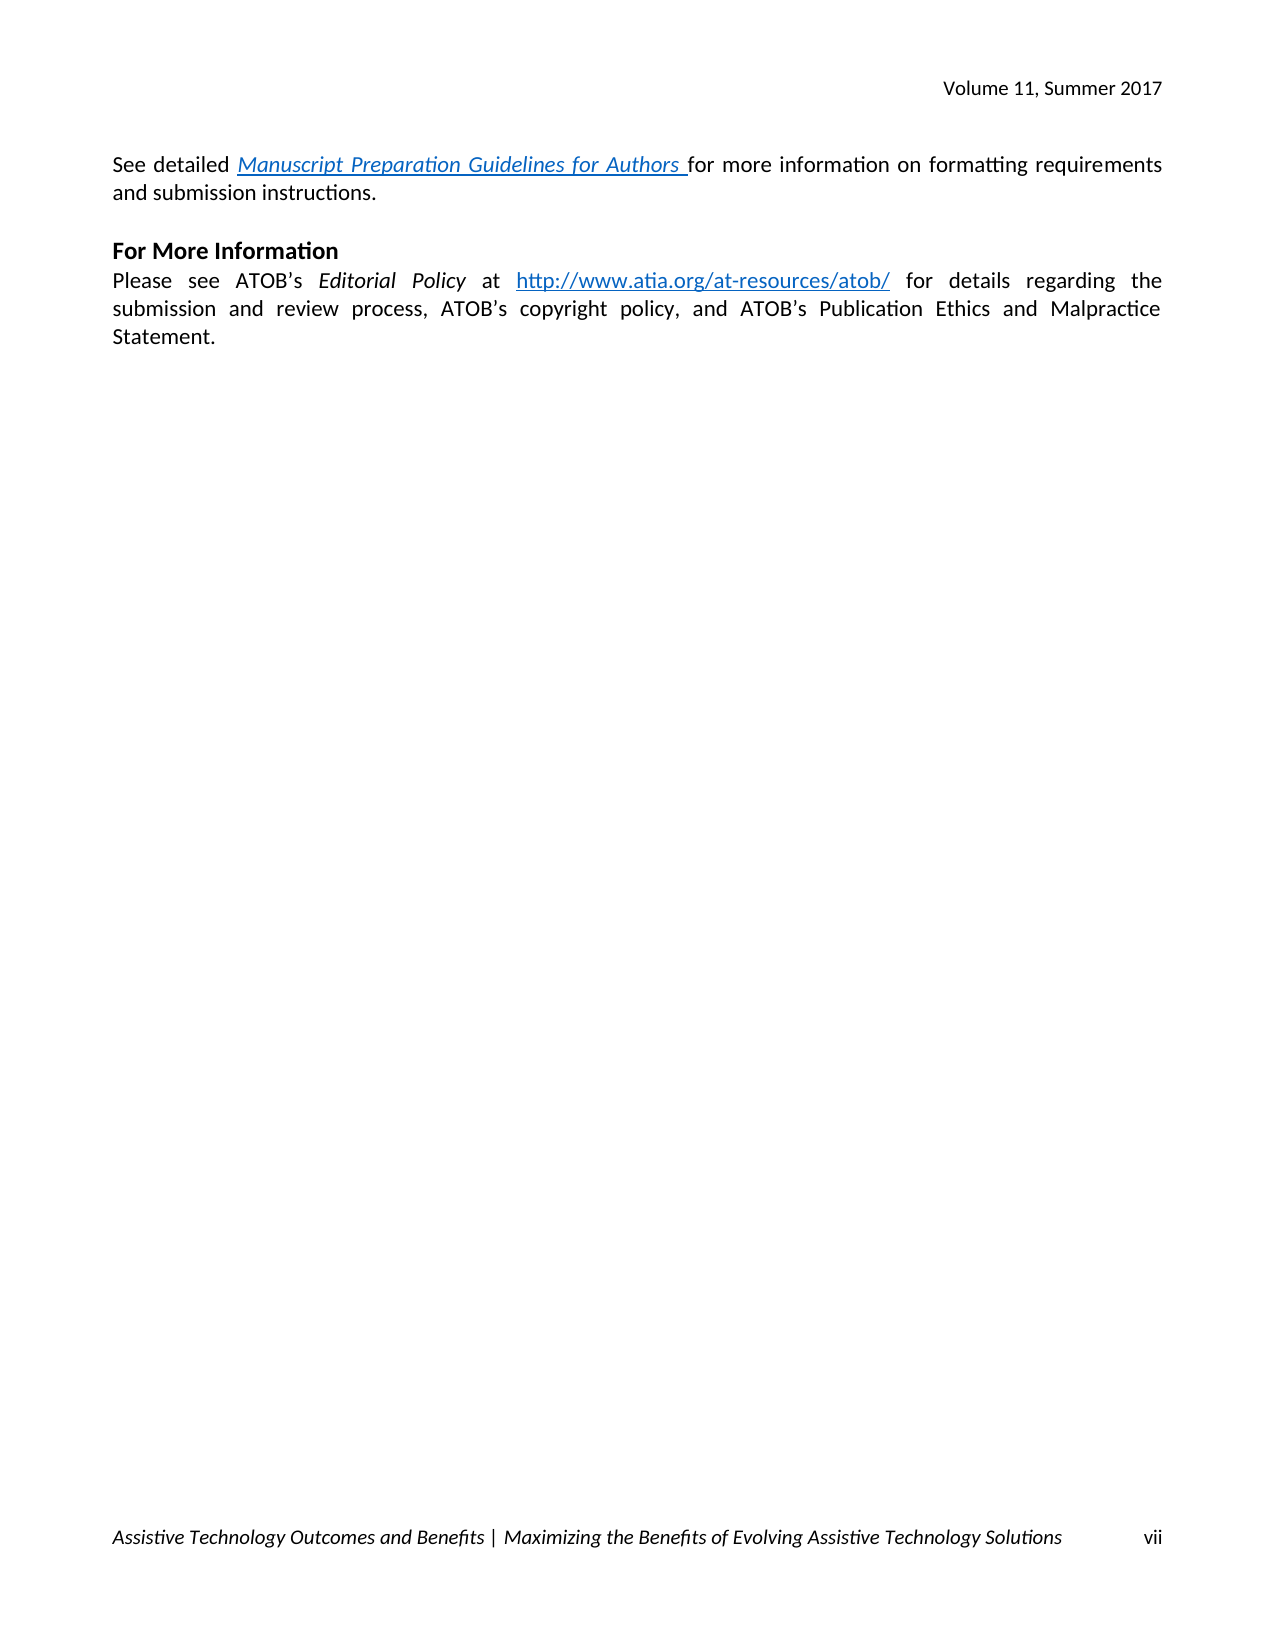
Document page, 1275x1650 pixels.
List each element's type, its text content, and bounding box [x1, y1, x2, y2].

text For More Information [112, 235, 1162, 266]
text Please see ATOB’s Editorial Policy at http://www.atia.org/at-resources/atob/ for details regarding the submission and review process, ATOB’s copyright policy, and ATOB’s Publication Ethics and Malpractice Statement. [112, 266, 1162, 350]
text See detailed Manuscript Preparation Guidelines for Authors for more information on formatting requirements and submission instructions. [112, 150, 1162, 206]
